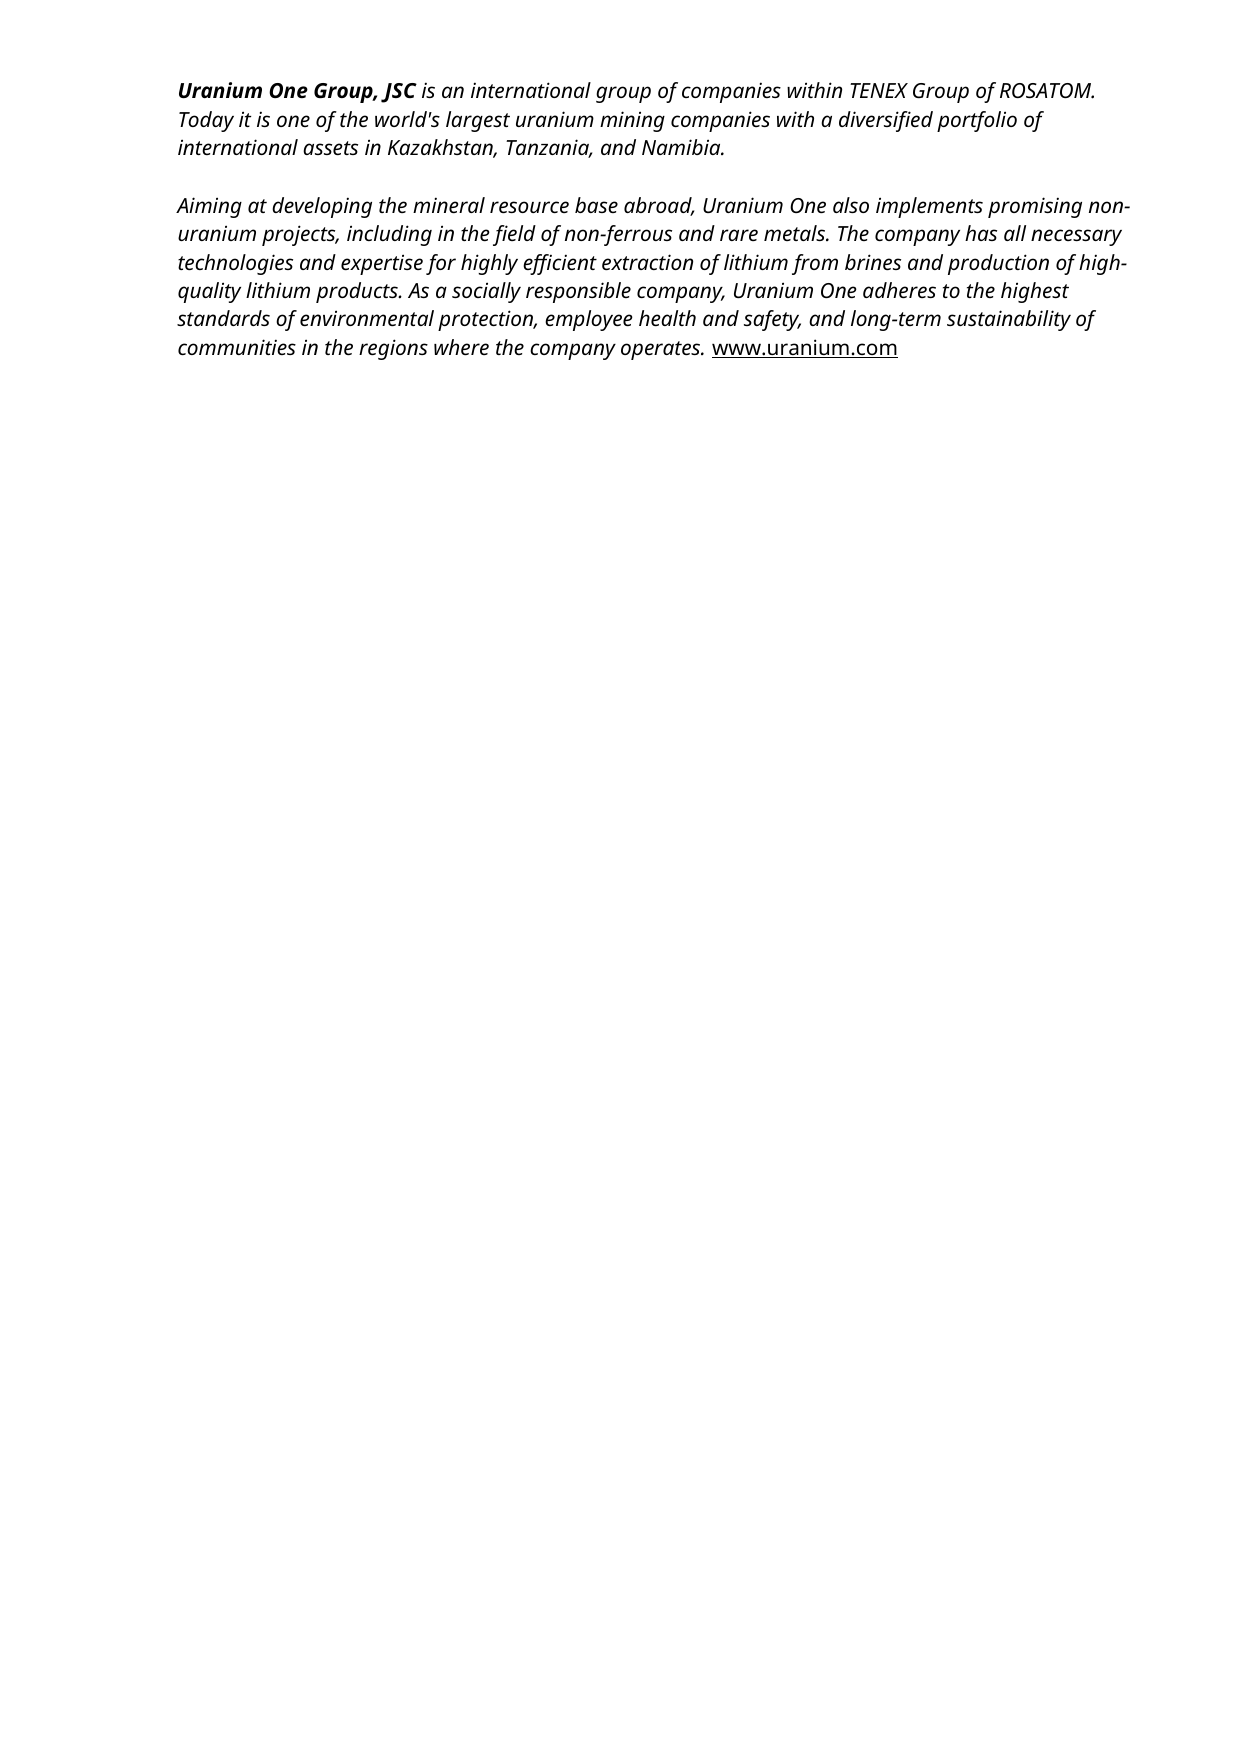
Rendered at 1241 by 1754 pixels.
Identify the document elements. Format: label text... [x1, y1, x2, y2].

text Uranium One Group, JSC is an international group of companies within TENEX Group of ROSATOM. Today it is one of the world's largest uranium mining companies with a diversified portfolio of international assets in Kazakhstan, Tanzania, and Namibia. [177, 76, 1152, 162]
text Aiming at developing the mineral resource base abroad, Uranium One also implements promising non-uranium projects, including in the field of non-ferrous and rare metals. The company has all necessary technologies and expertise for highly efficient extraction of lithium from brines and production of high-quality lithium products. As a socially responsible company, Uranium One adheres to the highest standards of environmental protection, employee health and safety, and long-term sustainability of communities in the regions where the company operates. www.uranium.com [177, 191, 1152, 361]
